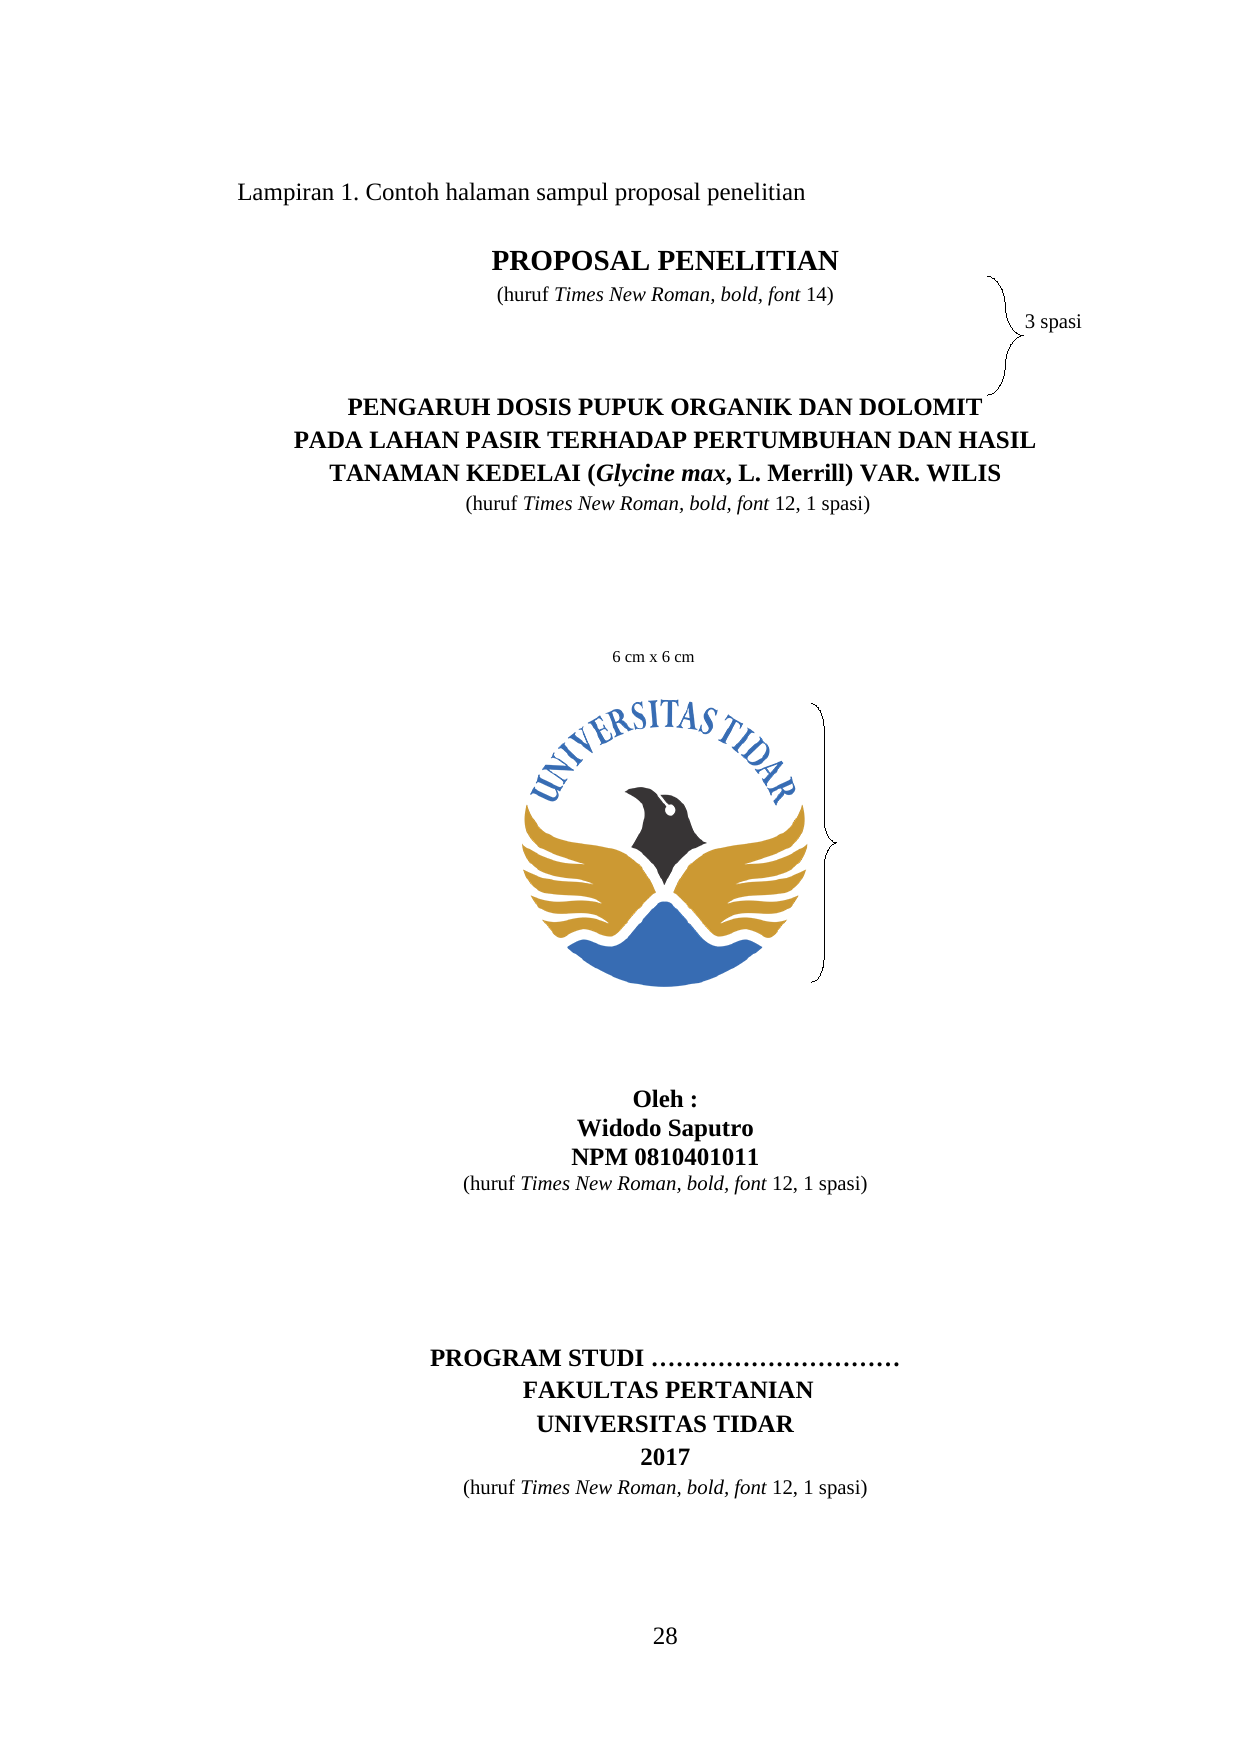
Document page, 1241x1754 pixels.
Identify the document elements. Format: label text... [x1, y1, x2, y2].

text 2017 [237, 1442, 1093, 1470]
text (huruf Times New Roman, bold, font 12, 1 spasi) [237, 1475, 1093, 1499]
picture [492, 668, 838, 1014]
text (huruf Times New Roman, bold, font 12, 1 spasi) [237, 1171, 1093, 1195]
text PADA LAHAN PASIR TERHADAP PERTUMBUHAN DAN HASIL TANAMAN KEDELAI (Glycine max, L. Merrill) VAR. WILIS [237, 425, 1093, 487]
text NPM 0810401011 [237, 1142, 1093, 1171]
text UNIVERSITAS TIDAR [237, 1409, 1093, 1437]
text (huruf Times New Roman, bold, font 14) [237, 282, 1093, 306]
text (huruf Times New Roman, bold, font 12, 1 spasi) [237, 491, 1093, 515]
text Oleh : [237, 1084, 1093, 1113]
text PENGARUH DOSIS PUPUK ORGANIK DAN DOLOMIT [237, 392, 1093, 421]
text 3 spasi [237, 309, 1093, 333]
text Lampiran 1. Contoh halaman sampul proposal penelitian [237, 177, 1093, 206]
text Widodo Saputro [237, 1113, 1093, 1142]
text PROPOSAL PENELITIAN [237, 243, 1093, 277]
text FAKULTAS PERTANIAN [237, 1376, 1093, 1404]
text PROGRAM STUDI ………………………… [237, 1343, 1093, 1371]
text 6 cm x 6 cm [537, 646, 1093, 666]
